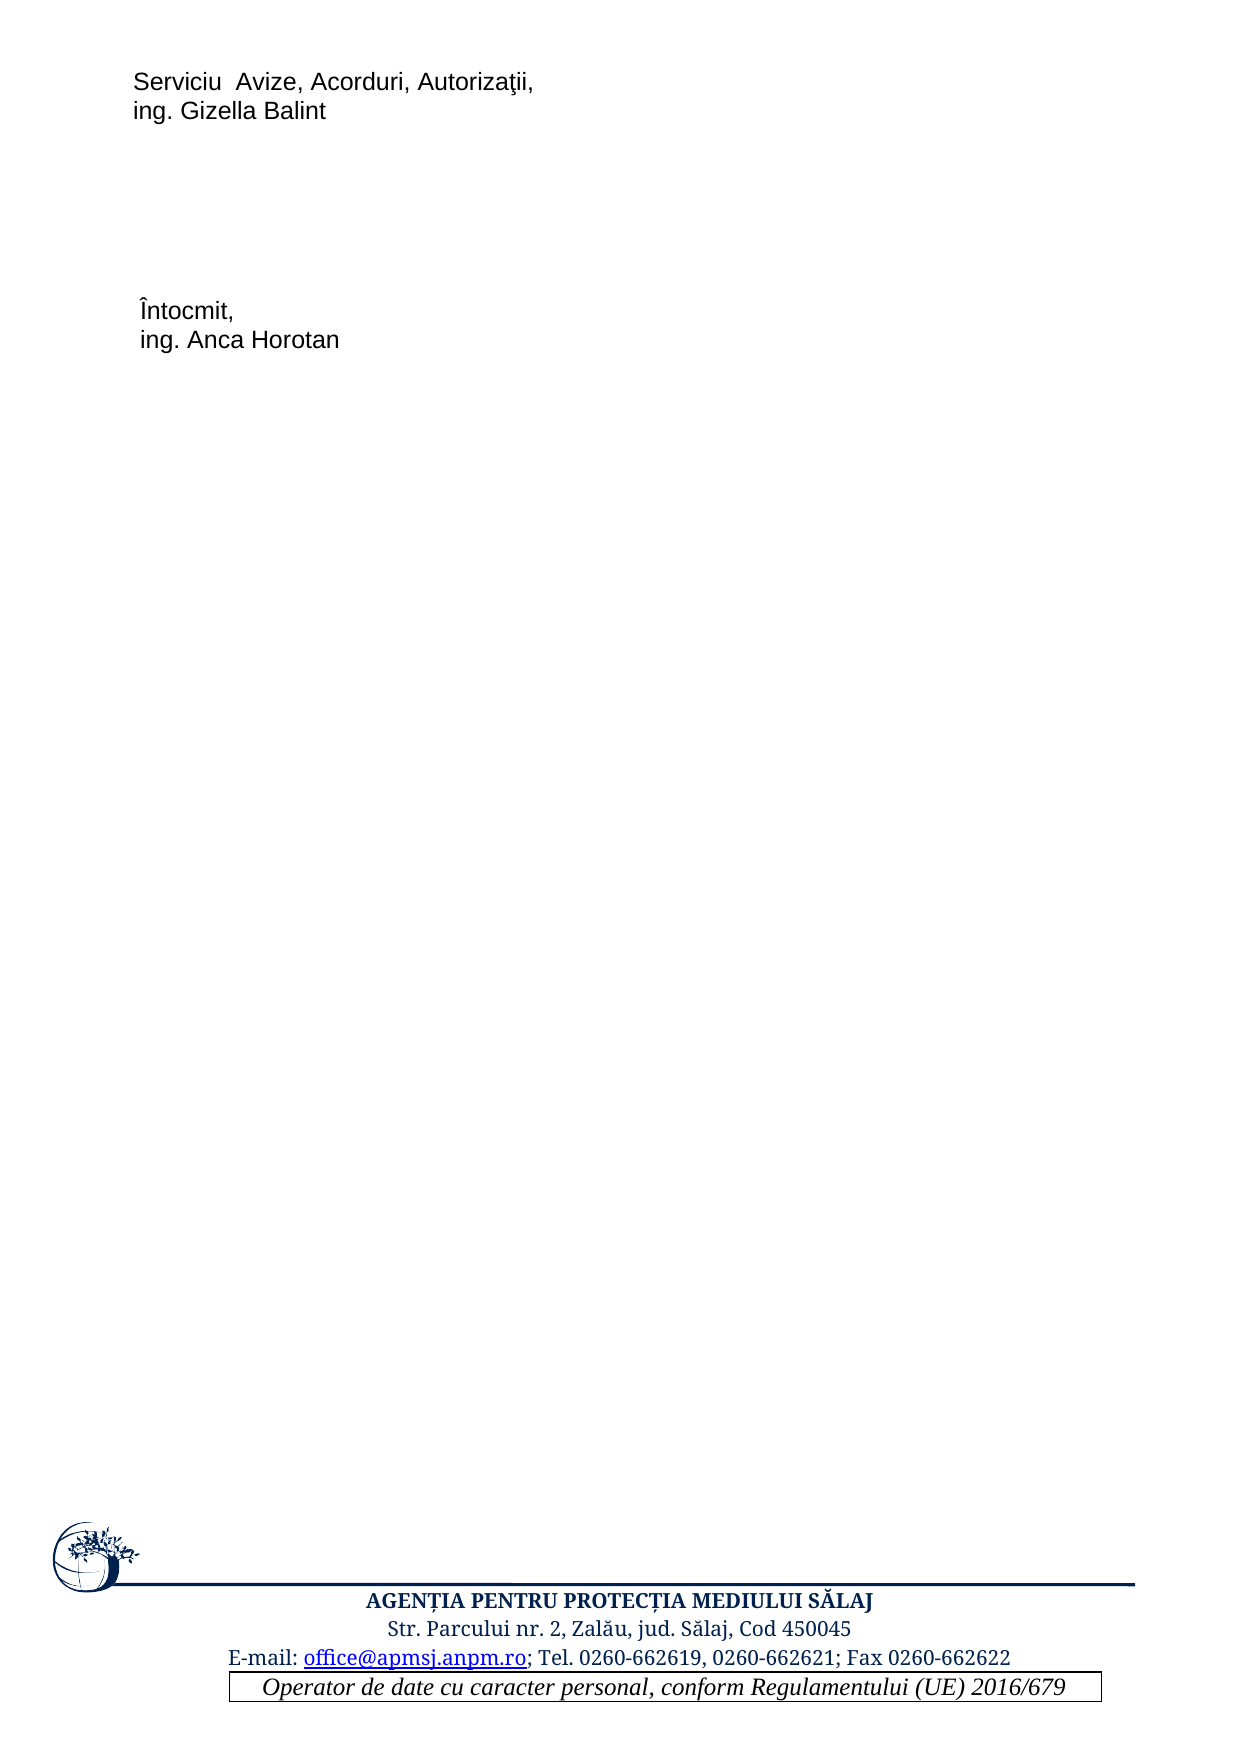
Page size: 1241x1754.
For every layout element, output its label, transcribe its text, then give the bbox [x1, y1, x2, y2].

text Întocmit, [133, 296, 1106, 325]
text ing. Anca Horotan [133, 325, 1106, 354]
text Serviciu Avize, Acorduri, Autorizaţii, [133, 67, 1106, 96]
text ing. Gizella Balint [133, 96, 1106, 124]
